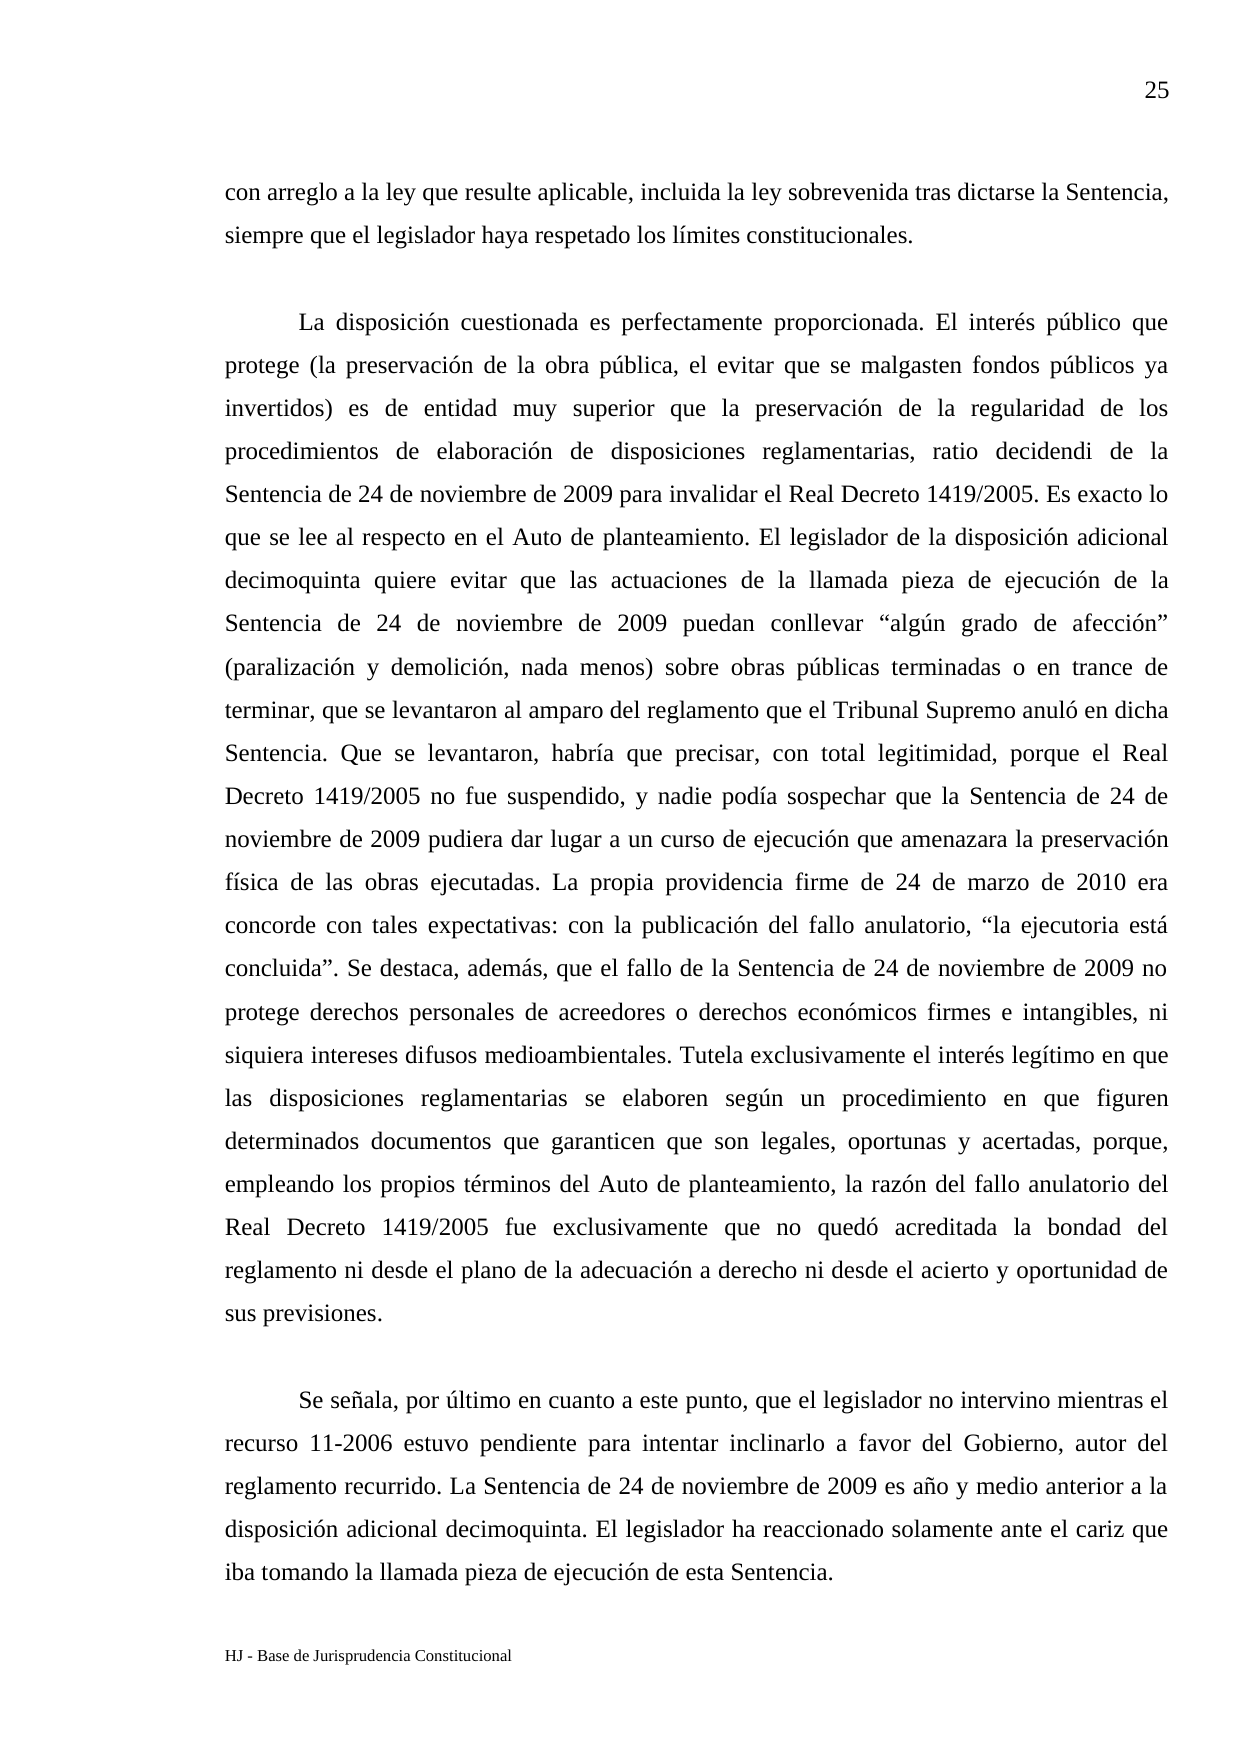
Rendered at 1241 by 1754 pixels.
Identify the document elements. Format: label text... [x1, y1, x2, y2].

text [224, 177, 1169, 249]
text Se señala, por último en cuanto a este punto, que el legislador no intervino mientras el recurso 11-2006 estuvo pendiente para intentar inclinarlo a favor del Gobierno, autor del reglamento recurrido. La Sentencia de 24 de noviembre de 2009 es año y medio anterior a la disposición adicional decimoquinta. El legislador ha reaccionado solamente ante el cariz que iba tomando la llamada pieza de ejecución de esta Sentencia. [224, 1385, 1169, 1586]
text La disposición cuestionada es perfectamente proporcionada. El interés público que protege (la preservación de la obra pública, el evitar que se malgasten fondos públicos ya invertidos) es de entidad muy superior que la preservación de la regularidad de los procedimientos de elaboración de disposiciones reglamentarias, ratio decidendi de la Sentencia de 24 de noviembre de 2009 para invalidar el Real Decreto 1419/2005. Es exacto lo que se lee al respecto en el Auto de planteamiento. El legislador de la disposición adicional decimoquinta quiere evitar que las actuaciones de la llamada pieza de ejecución de la Sentencia de 24 de noviembre de 2009 puedan conllevar “algún grado de afección” (paralización y demolición, nada menos) sobre obras públicas terminadas o en trance de terminar, que se levantaron al amparo del reglamento que el Tribunal Supremo anuló en dicha Sentencia. Que se levantaron, habría que precisar, con total legitimidad, porque el Real Decreto 1419/2005 no fue suspendido, y nadie podía sospechar que la Sentencia de 24 de noviembre de 2009 pudiera dar lugar a un curso de ejecución que amenazara la preservación física de las obras ejecutadas. La propia providencia firme de 24 de marzo de 2010 era concorde con tales expectativas: con la publicación del fallo anulatorio, “la ejecutoria está concluida”. Se destaca, además, que el fallo de la Sentencia de 24 de noviembre de 2009 no protege derechos personales de acreedores o derechos económicos firmes e intangibles, ni siquiera intereses difusos medioambientales. Tutela exclusivamente el interés legítimo en que las disposiciones reglamentarias se elaboren según un procedimiento en que figuren determinados documentos que garanticen que son legales, oportunas y acertadas, porque, empleando los propios términos del Auto de planteamiento, la razón del fallo anulatorio del Real Decreto 1419/2005 fue exclusivamente que no quedó acreditada la bondad del reglamento ni desde el plano de la adecuación a derecho ni desde el acierto y oportunidad de sus previsiones. [224, 307, 1169, 1327]
